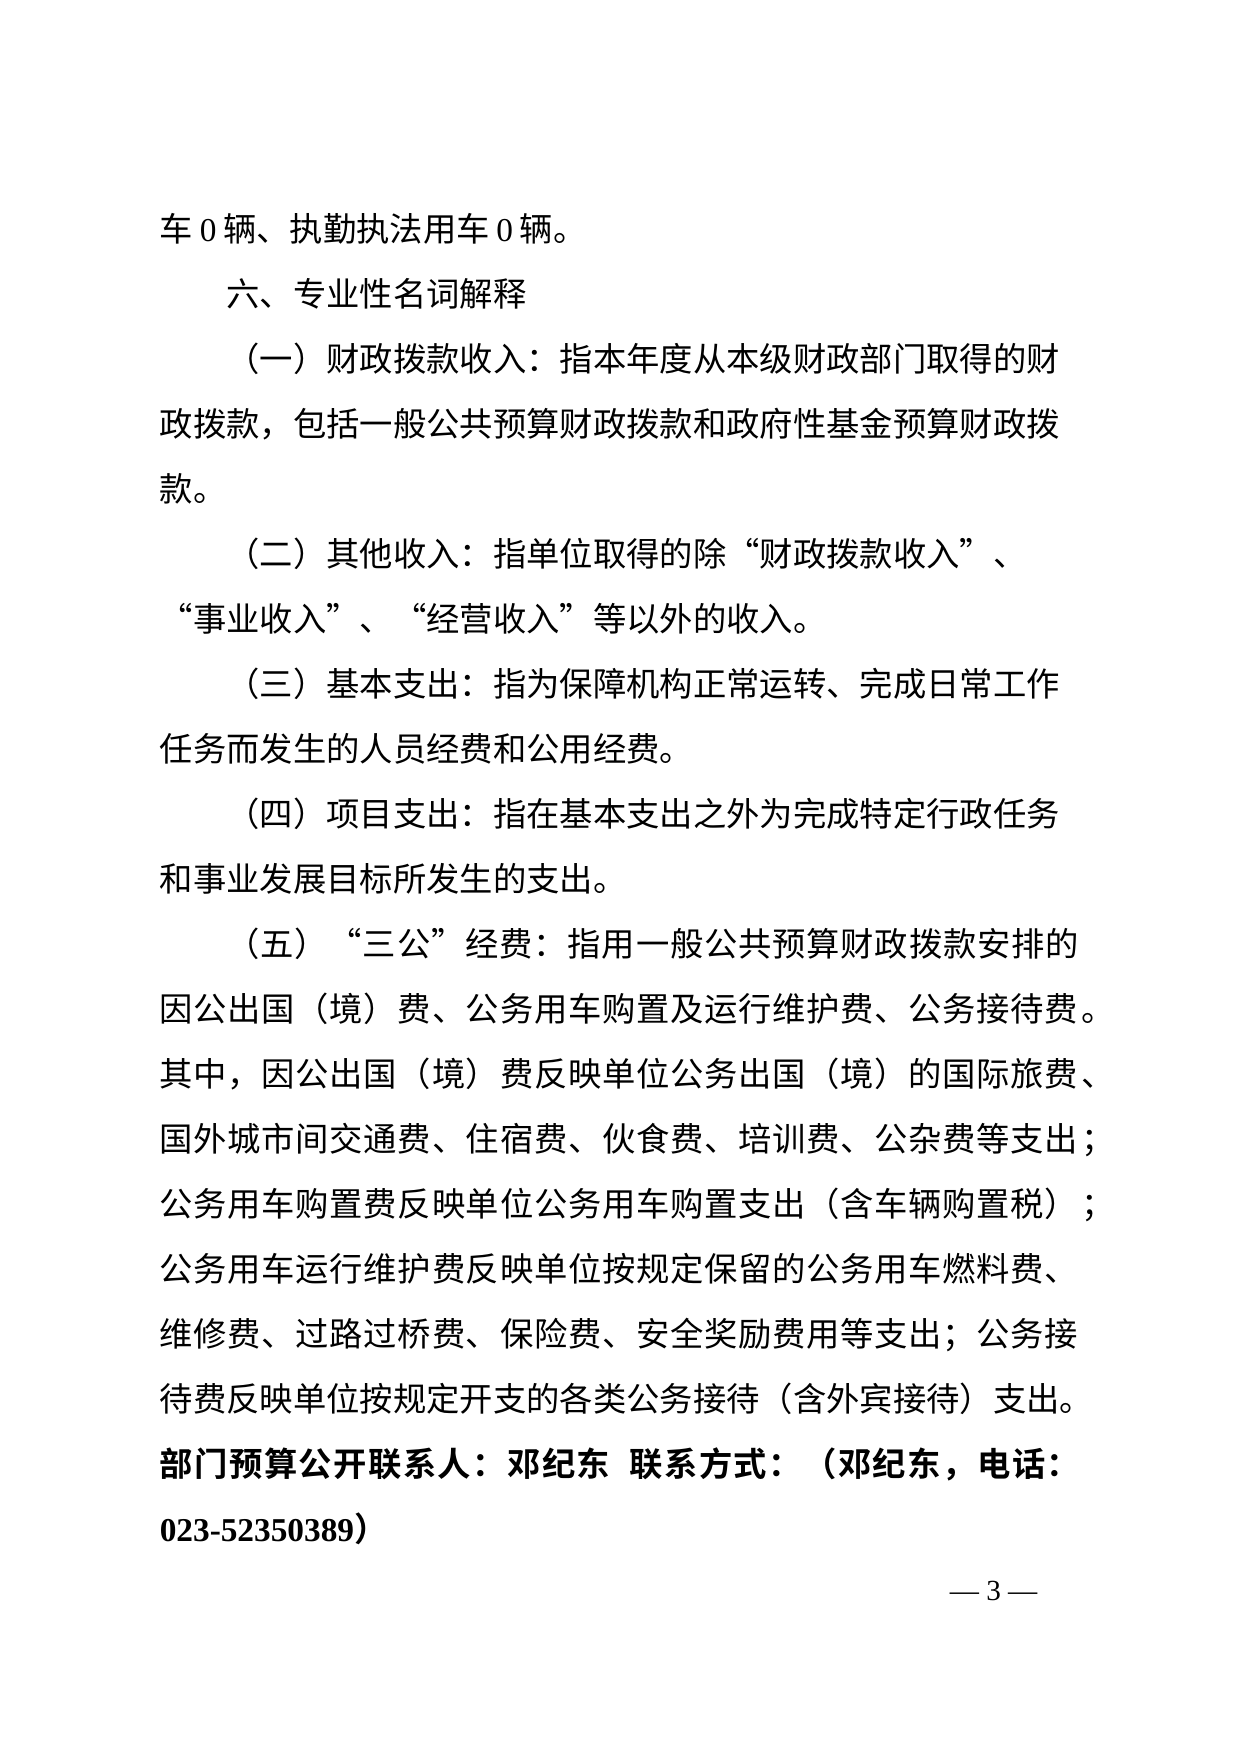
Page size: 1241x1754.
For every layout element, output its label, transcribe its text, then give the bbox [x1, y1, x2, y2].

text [159, 194, 1081, 259]
text 部门预算公开联系人：邓纪东 联系方式：（邓纪东，电话：023-52350389） [159, 1429, 1081, 1559]
list （二）其他收入：指单位取得的除“财政拨款收入”、“事业收入”、“经营收入”等以外的收入。 [159, 519, 1081, 649]
list （一）财政拨款收入：指本年度从本级财政部门取得的财政拨款，包括一般公共预算财政拨款和政府性基金预算财政拨款。 [159, 324, 1081, 519]
text 六、专业性名词解释 [159, 259, 1081, 324]
list （三）基本支出：指为保障机构正常运转、完成日常工作任务而发生的人员经费和公用经费。 [159, 649, 1081, 779]
list （四）项目支出：指在基本支出之外为完成特定行政任务和事业发展目标所发生的支出。 [159, 779, 1081, 909]
text （五）“三公”经费：指用一般公共预算财政拨款安排的因公出国（境）费、公务用车购置及运行维护费、公务接待费。其中，因公出国（境）费反映单位公务出国（境）的国际旅费、国外城市间交通费、住宿费、伙食费、培训费、公杂费等支出；公务用车购置费反映单位公务用车购置支出（含车辆购置税）；公务用车运行维护费反映单位按规定保留的公务用车燃料费、维修费、过路过桥费、保险费、安全奖励费用等支出；公务接待费反映单位按规定开支的各类公务接待（含外宾接待）支出。 [159, 909, 1081, 1429]
